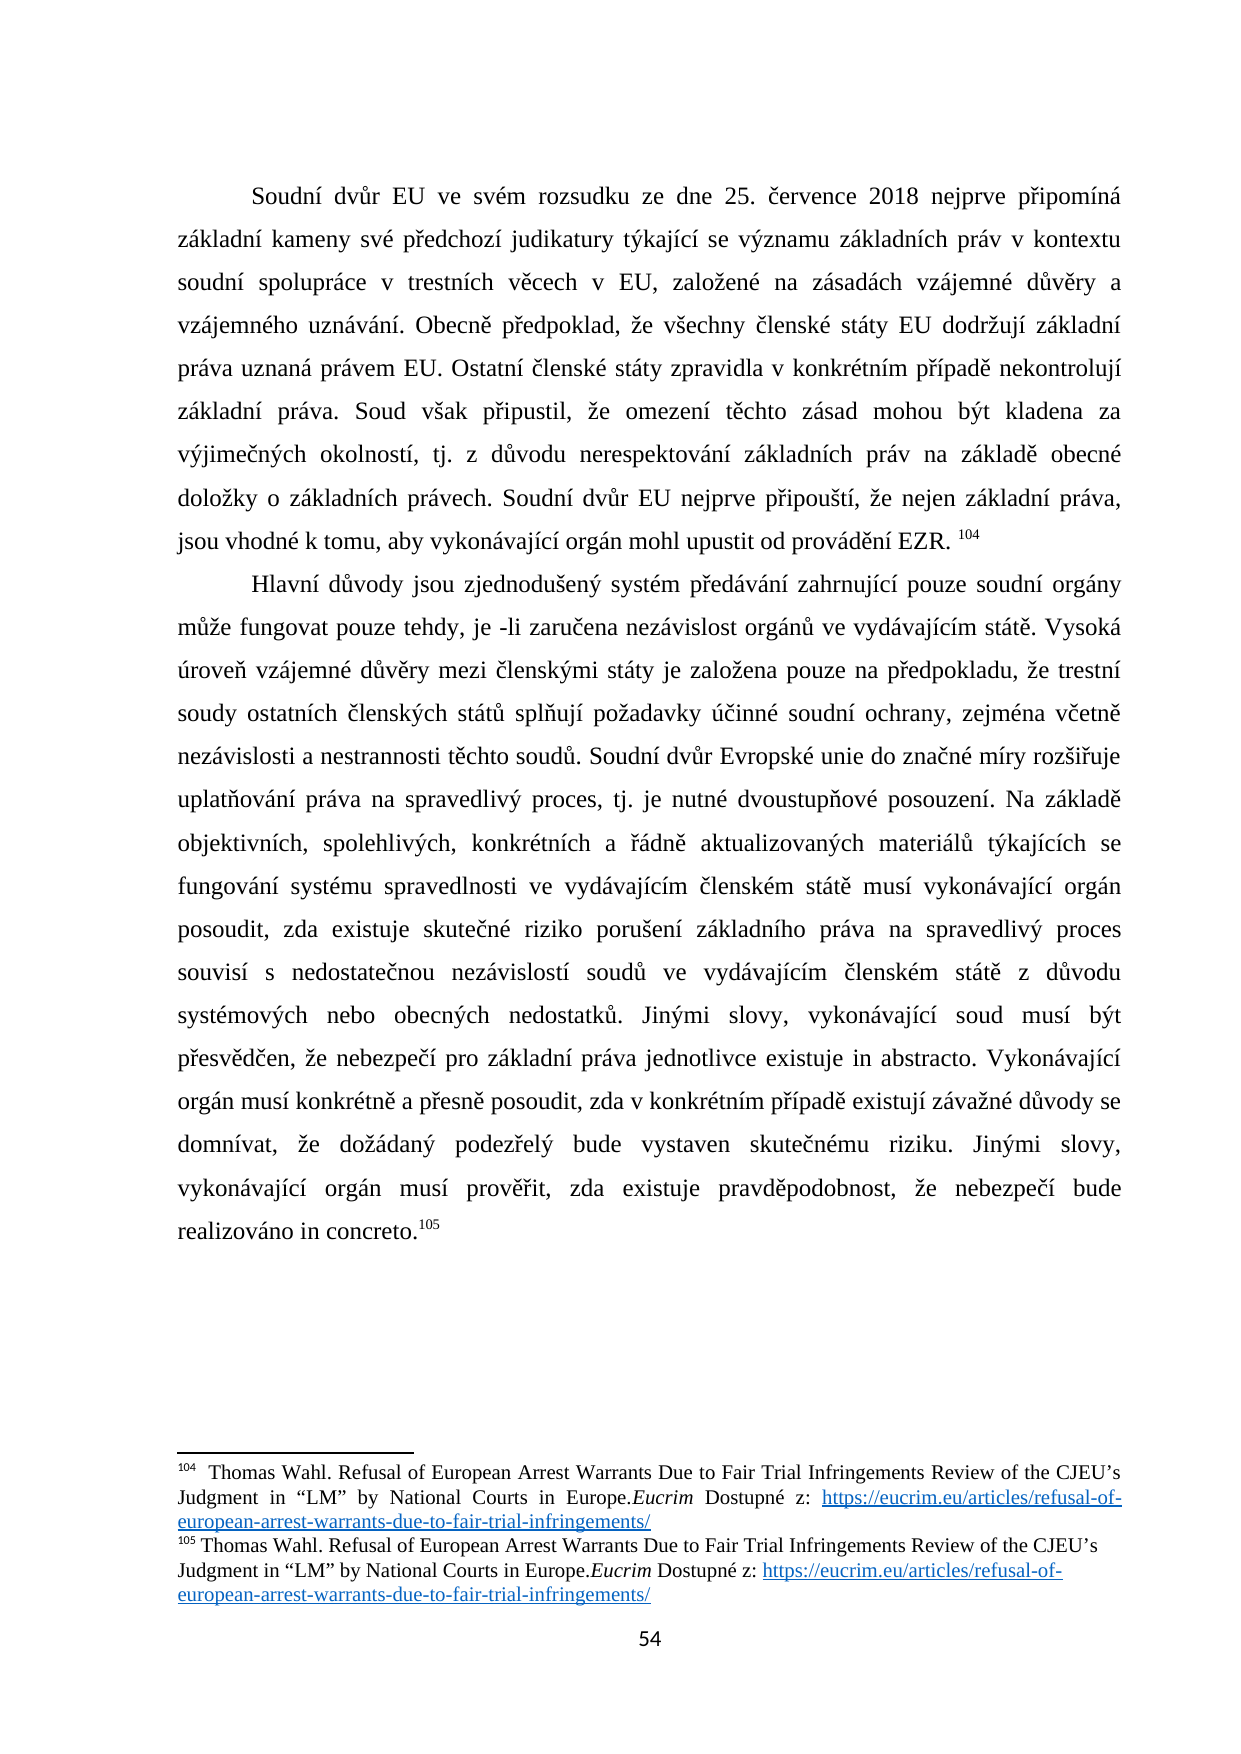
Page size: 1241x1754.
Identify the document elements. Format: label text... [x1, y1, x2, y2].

text Hlavní důvody jsou zjednodušený systém předávání zahrnující pouze soudní orgány může fungovat pouze tehdy, je -li zaručena nezávislost orgánů ve vydávajícím státě. Vysoká úroveň vzájemné důvěry mezi členskými státy je založena pouze na předpokladu, že trestní soudy ostatních členských států splňují požadavky účinné soudní ochrany, zejména včetně nezávislosti a nestrannosti těchto soudů. Soudní dvůr Evropské unie do značné míry rozšiřuje uplatňování práva na spravedlivý proces, tj. je nutné dvoustupňové posouzení. Na základě objektivních, spolehlivých, konkrétních a řádně aktualizovaných materiálů týkajících se fungování systému spravedlnosti ve vydávajícím členském státě musí vykonávající orgán posoudit, zda existuje skutečné riziko porušení základního práva na spravedlivý proces souvisí s nedostatečnou nezávislostí soudů ve vydávajícím členském státě z důvodu systémových nebo obecných nedostatků. Jinými slovy, vykonávající soud musí být přesvědčen, že nebezpečí pro základní práva jednotlivce existuje in abstracto. Vykonávající orgán musí konkrétně a přesně posoudit, zda v konkrétním případě existují závažné důvody se domnívat, že dožádaný podezřelý bude vystaven skutečnému riziku. Jinými slovy, vykonávající orgán musí prověřit, zda existuje pravděpodobnost, že nebezpečí bude realizováno in concreto. [177, 569, 1122, 1244]
text Soudní dvůr EU ve svém rozsudku ze dne 25. července 2018 nejprve připomíná základní kameny své předchozí judikatury týkající se významu základních práv v kontextu soudní spolupráce v trestních věcech v EU, založené na zásadách vzájemné důvěry a vzájemného uznávání. Obecně předpoklad, že všechny členské státy EU dodržují základní práva uznaná právem EU. Ostatní členské státy zpravidla v konkrétním případě nekontrolují základní práva. Soud však připustil, že omezení těchto zásad mohou být kladena za výjimečných okolností, tj. z důvodu nerespektování základních práv na základě obecné doložky o základních právech. Soudní dvůr EU nejprve připouští, že nejen základní práva, jsou vhodné k tomu, aby vykonávající orgán mohl upustit od provádění EZR. [177, 181, 1122, 554]
